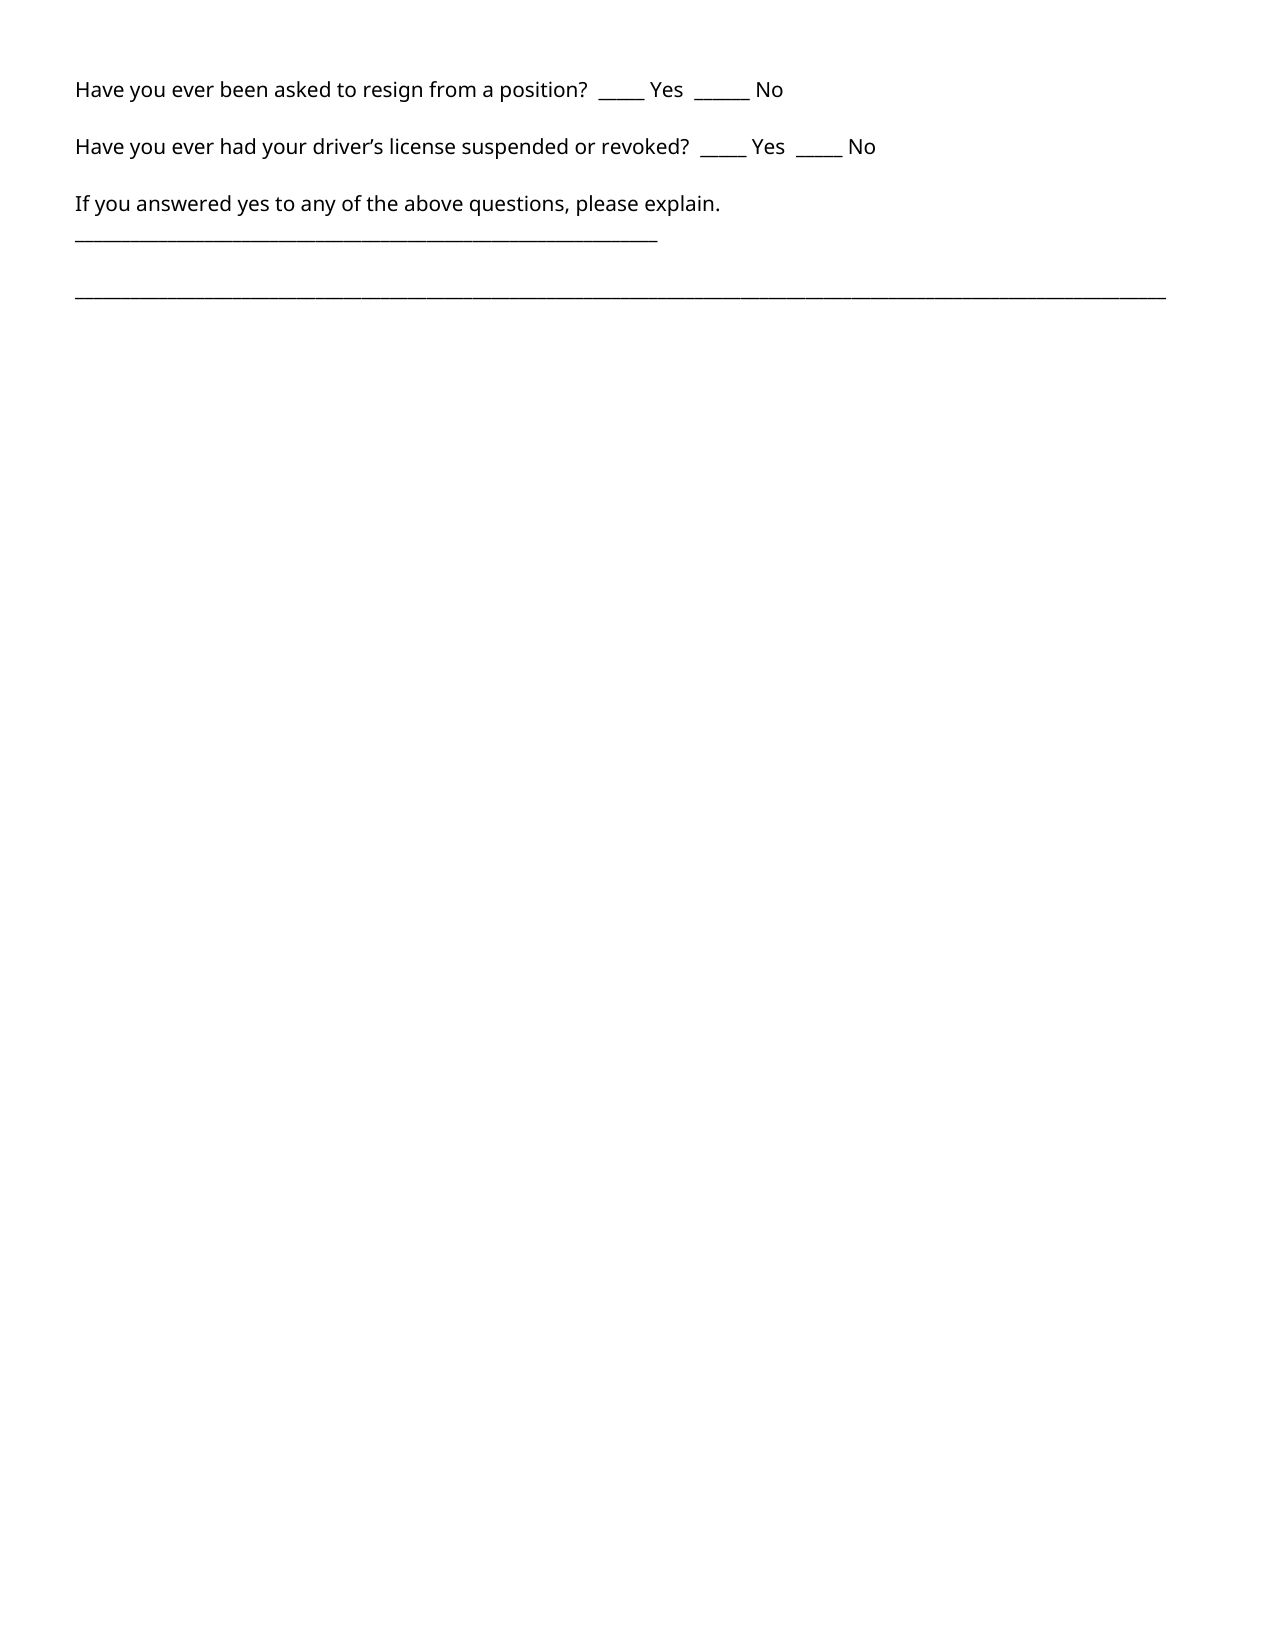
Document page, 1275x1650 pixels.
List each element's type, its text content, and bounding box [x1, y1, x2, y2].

text If you answered yes to any of the above questions, please explain. _______________________________________________________________ [75, 189, 1200, 246]
text Have you ever had your driver’s license suspended or revoked? _____ Yes _____ No [75, 132, 1200, 160]
text Have you ever been asked to resign from a position? _____ Yes ______ No [75, 75, 1200, 103]
text ______________________________________________________________________________________________________________________ [75, 274, 1200, 302]
